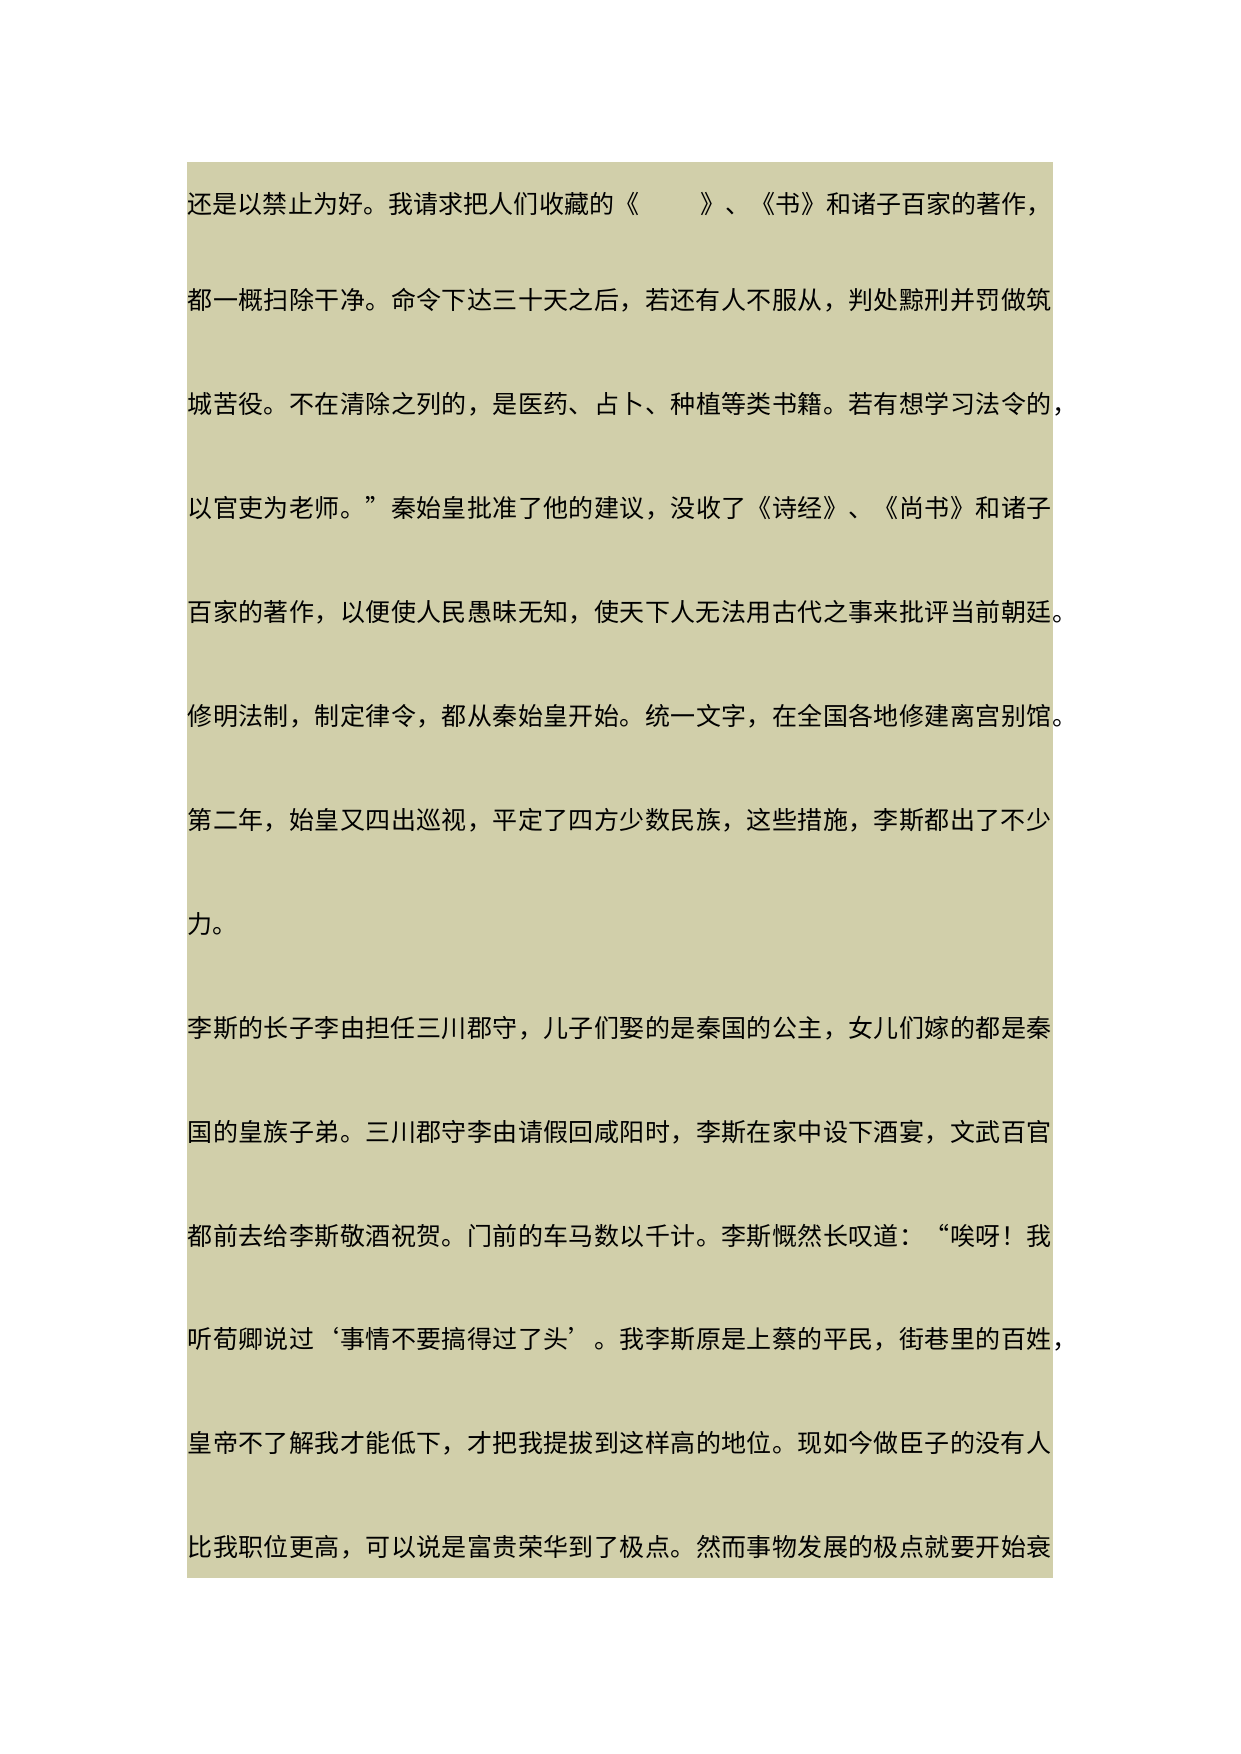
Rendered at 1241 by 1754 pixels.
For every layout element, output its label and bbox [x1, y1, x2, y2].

text [187, 162, 1053, 1578]
